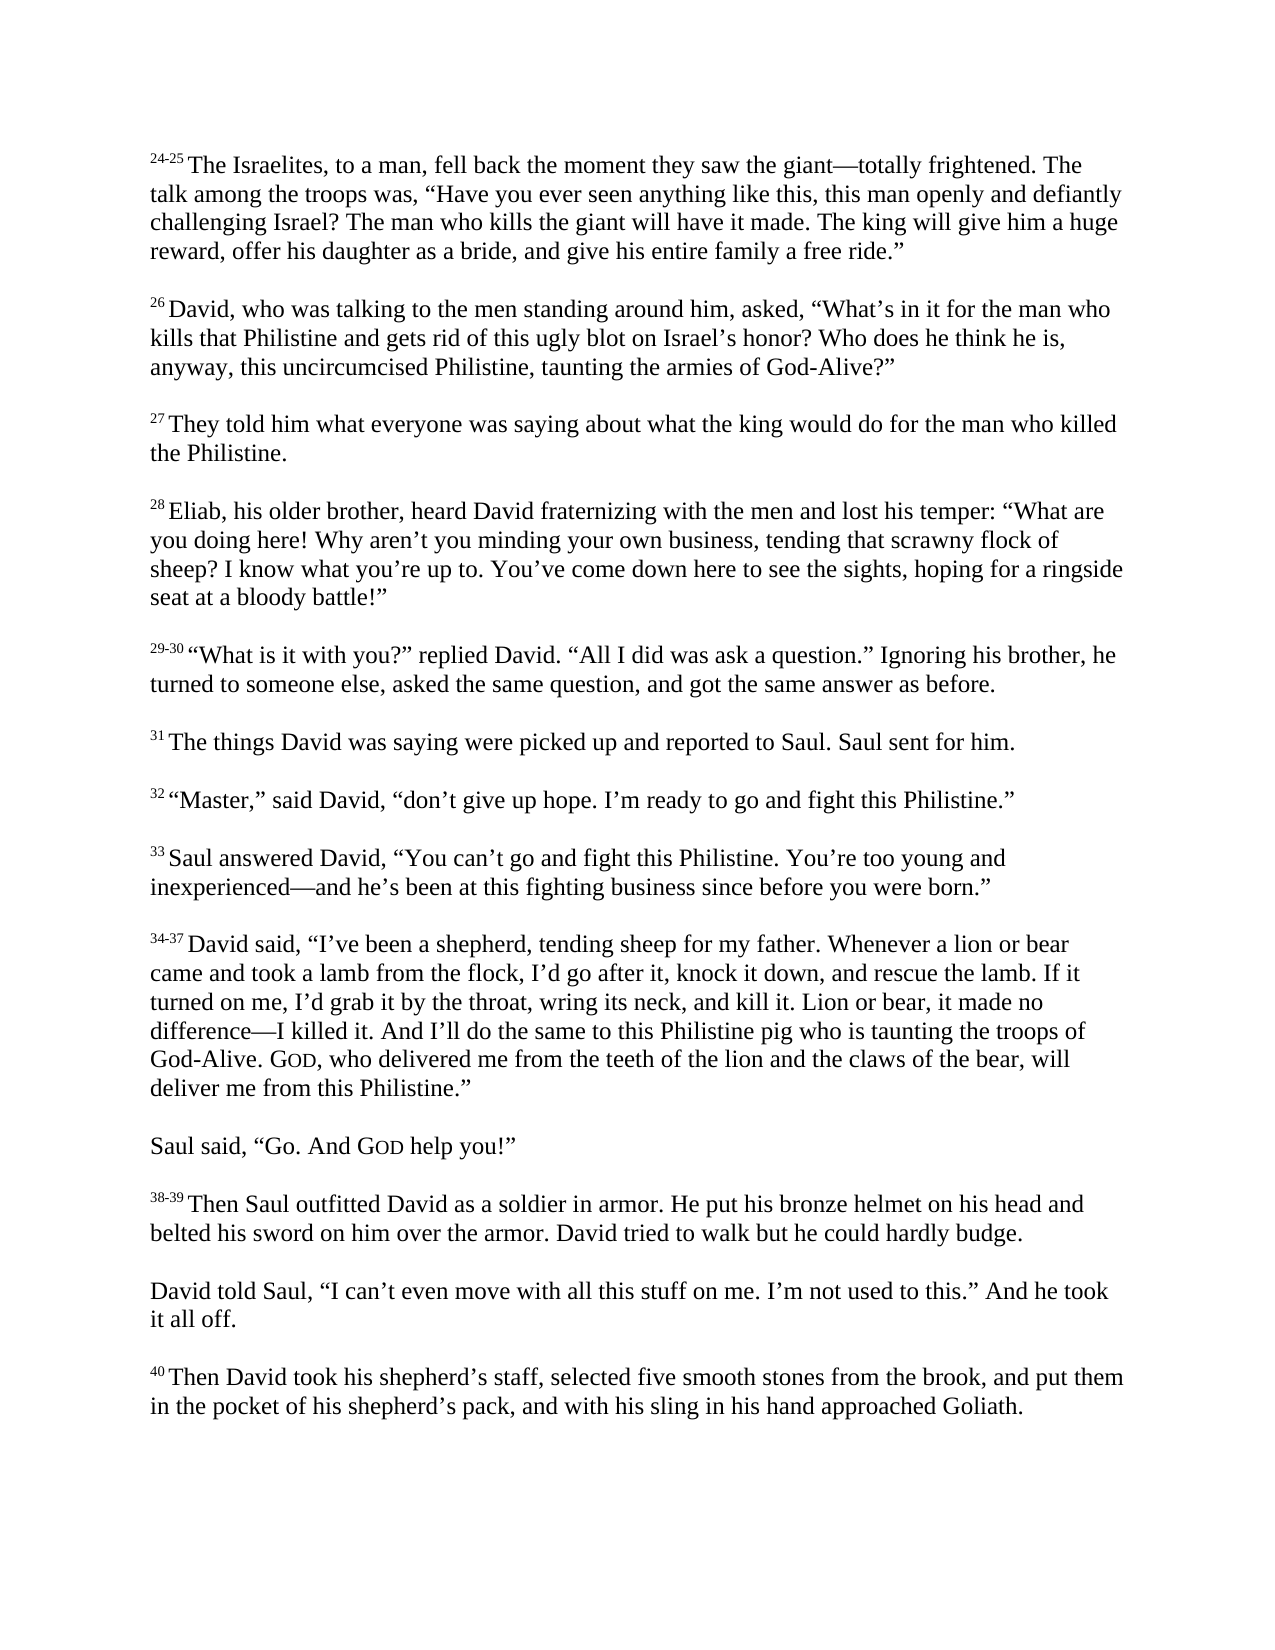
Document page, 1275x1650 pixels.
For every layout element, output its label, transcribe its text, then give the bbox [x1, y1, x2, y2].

text 27 They told him what everyone was saying about what the king would do for the man who killed the Philistine. [150, 409, 1125, 467]
text 29-30 “What is it with you?” replied David. “All I did was ask a question.” Ignoring his brother, he turned to someone else, asked the same question, and got the same answer as before. [150, 640, 1125, 698]
text 34-37 David said, “I’ve been a shepherd, tending sheep for my father. Whenever a lion or bear came and took a lamb from the flock, I’d go after it, knock it down, and rescue the lamb. If it turned on me, I’d grab it by the throat, wring its neck, and kill it. Lion or bear, it made no difference—I killed it. And I’ll do the same to this Philistine pig who is taunting the troops of God-Alive. God, who delivered me from the teeth of the lion and the claws of the bear, will deliver me from this Philistine.” [150, 929, 1125, 1102]
text 28 Eliab, his older brother, heard David fraternizing with the men and lost his temper: “What are you doing here! Why aren’t you minding your own business, tending that scrawny flock of sheep? I know what you’re up to. You’ve come down here to see the sights, hoping for a ringside seat at a bloody battle!” [150, 496, 1125, 611]
text 26 David, who was talking to the men standing around him, asked, “What’s in it for the man who kills that Philistine and gets rid of this ugly blot on Israel’s honor? Who does he think he is, anyway, this uncircumcised Philistine, taunting the armies of God-Alive?” [150, 294, 1125, 380]
text 38-39 Then Saul outfitted David as a soldier in armor. He put his bronze helmet on his head and belted his sword on him over the armor. David tried to walk but he could hardly budge. [150, 1189, 1125, 1247]
text 33 Saul answered David, “You can’t go and fight this Philistine. You’re too young and inexperienced—and he’s been at this fighting business since before you were born.” [150, 843, 1125, 900]
text David told Saul, “I can’t even move with all this stuff on me. I’m not used to this.” And he took it all off. [150, 1276, 1125, 1333]
text Saul said, “Go. And God help you!” [150, 1131, 1125, 1160]
text 24-25 The Israelites, to a man, fell back the moment they saw the giant—totally frightened. The talk among the troops was, “Have you ever seen anything like this, this man openly and defiantly challenging Israel? The man who kills the giant will have it made. The king will give him a huge reward, offer his daughter as a bride, and give his entire family a free ride.” [150, 150, 1125, 265]
text 32 “Master,” said David, “don’t give up hope. I’m ready to go and fight this Philistine.” [150, 785, 1125, 814]
text 31 The things David was saying were picked up and reported to Saul. Saul sent for him. [150, 727, 1125, 756]
text 40 Then David took his shepherd’s staff, selected five smooth stones from the brook, and put them in the pocket of his shepherd’s pack, and with his sling in his hand approached Goliath. [150, 1362, 1125, 1420]
